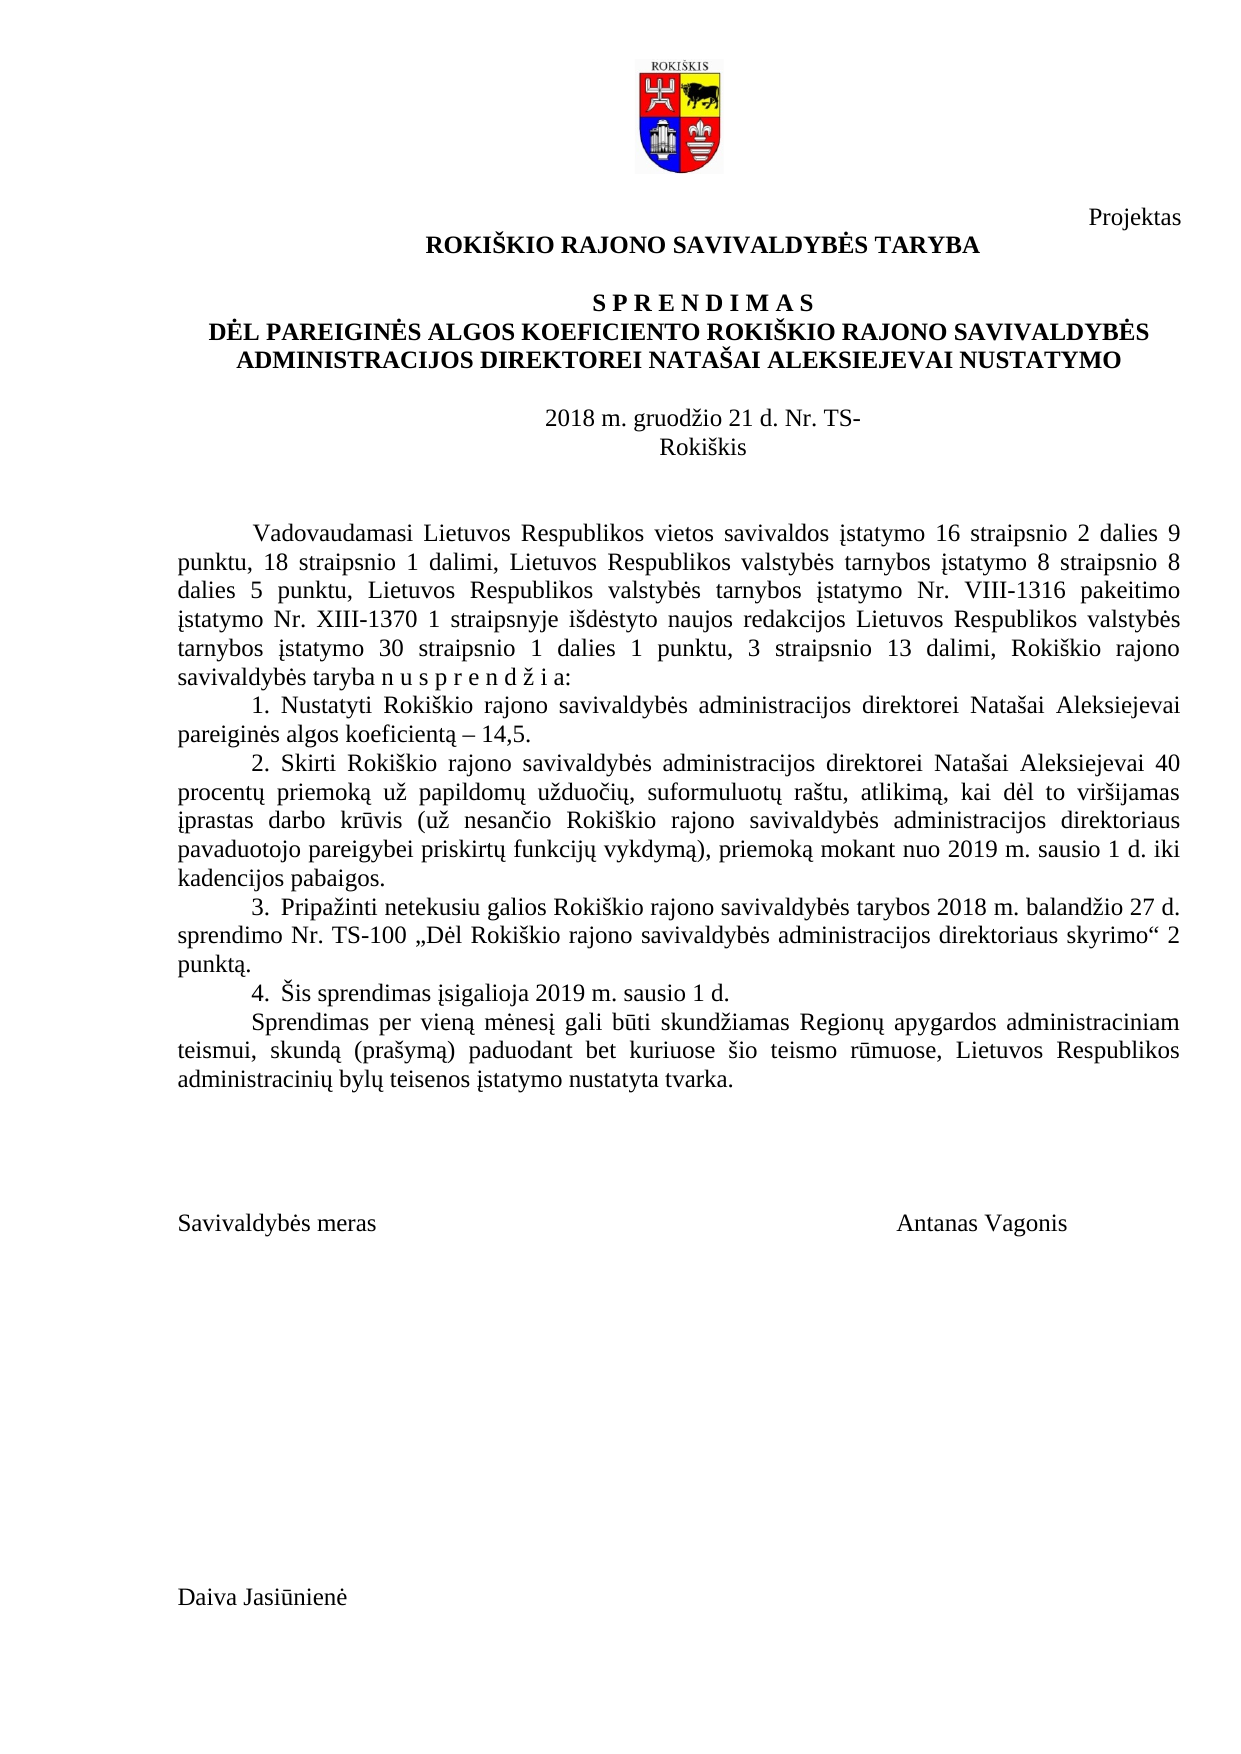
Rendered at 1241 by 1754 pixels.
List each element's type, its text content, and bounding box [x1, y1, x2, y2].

text ROKIŠKIO RAJONO SAVIVALDYBĖS TARYBA [177, 231, 1181, 259]
text Daiva Jasiūnienė [177, 1582, 1181, 1611]
text Sprendimas per vieną mėnesį gali būti skundžiamas Regionų apygardos administraciniam teismui, skundą (prašymą) paduodant bet kuriuose šio teismo rūmuose, Lietuvos Respublikos administracinių bylų teisenos įstatymo nustatyta tvarka. [177, 1007, 1181, 1093]
picture [634, 59, 724, 174]
text Savivaldybės meras Antanas Vagonis [177, 1208, 1181, 1237]
text DĖL PAREIGINĖS ALGOS KOEFICIENTO ROKIŠKIO RAJONO SAVIVALDYBĖS ADMINISTRACIJOS DIREKTOREI NATAŠAI ALEKSIEJEVAI NUSTATYMO [177, 317, 1181, 374]
text S P R E N D I M A S [177, 288, 1181, 317]
list Šis sprendimas įsigalioja 2019 m. sausio 1 d. [177, 978, 1181, 1007]
text Vadovaudamasi Lietuvos Respublikos vietos savivaldos įstatymo 16 straipsnio 2 dalies 9 punktu, 18 straipsnio 1 dalimi, Lietuvos Respublikos valstybės tarnybos įstatymo 8 straipsnio 8 dalies 5 punktu, Lietuvos Respublikos valstybės tarnybos įstatymo Nr. VIII-1316 pakeitimo įstatymo Nr. XIII-1370 1 straipsnyje išdėstyto naujos redakcijos Lietuvos Respublikos valstybės tarnybos įstatymo 30 straipsnio 1 dalies 1 punktu, 3 straipsnio 13 dalimi, Rokiškio rajono savivaldybės taryba n u s p r e n d ž i a: [177, 518, 1181, 691]
list Pripažinti netekusiu galios Rokiškio rajono savivaldybės tarybos 2018 m. balandžio 27 d. sprendimo Nr. TS-100 „Dėl Rokiškio rajono savivaldybės administracijos direktoriaus skyrimo“ 2 punktą. [177, 892, 1181, 978]
list Nustatyti Rokiškio rajono savivaldybės administracijos direktorei Natašai Aleksiejevai pareiginės algos koeficientą – 14,5. [177, 691, 1181, 748]
list Skirti Rokiškio rajono savivaldybės administracijos direktorei Natašai Aleksiejevai 40 procentų priemoką už papildomų užduočių, suformuluotų raštu, atlikimą, kai dėl to viršijamas įprastas darbo krūvis (už nesančio Rokiškio rajono savivaldybės administracijos direktoriaus pavaduotojo pareigybei priskirtų funkcijų vykdymą), priemoką mokant nuo 2019 m. sausio 1 d. iki kadencijos pabaigos. [177, 748, 1181, 892]
text 2018 m. gruodžio 21 d. Nr. TS- [177, 403, 1181, 432]
text Rokiškis [177, 432, 1181, 461]
text Projektas [582, 202, 1181, 231]
